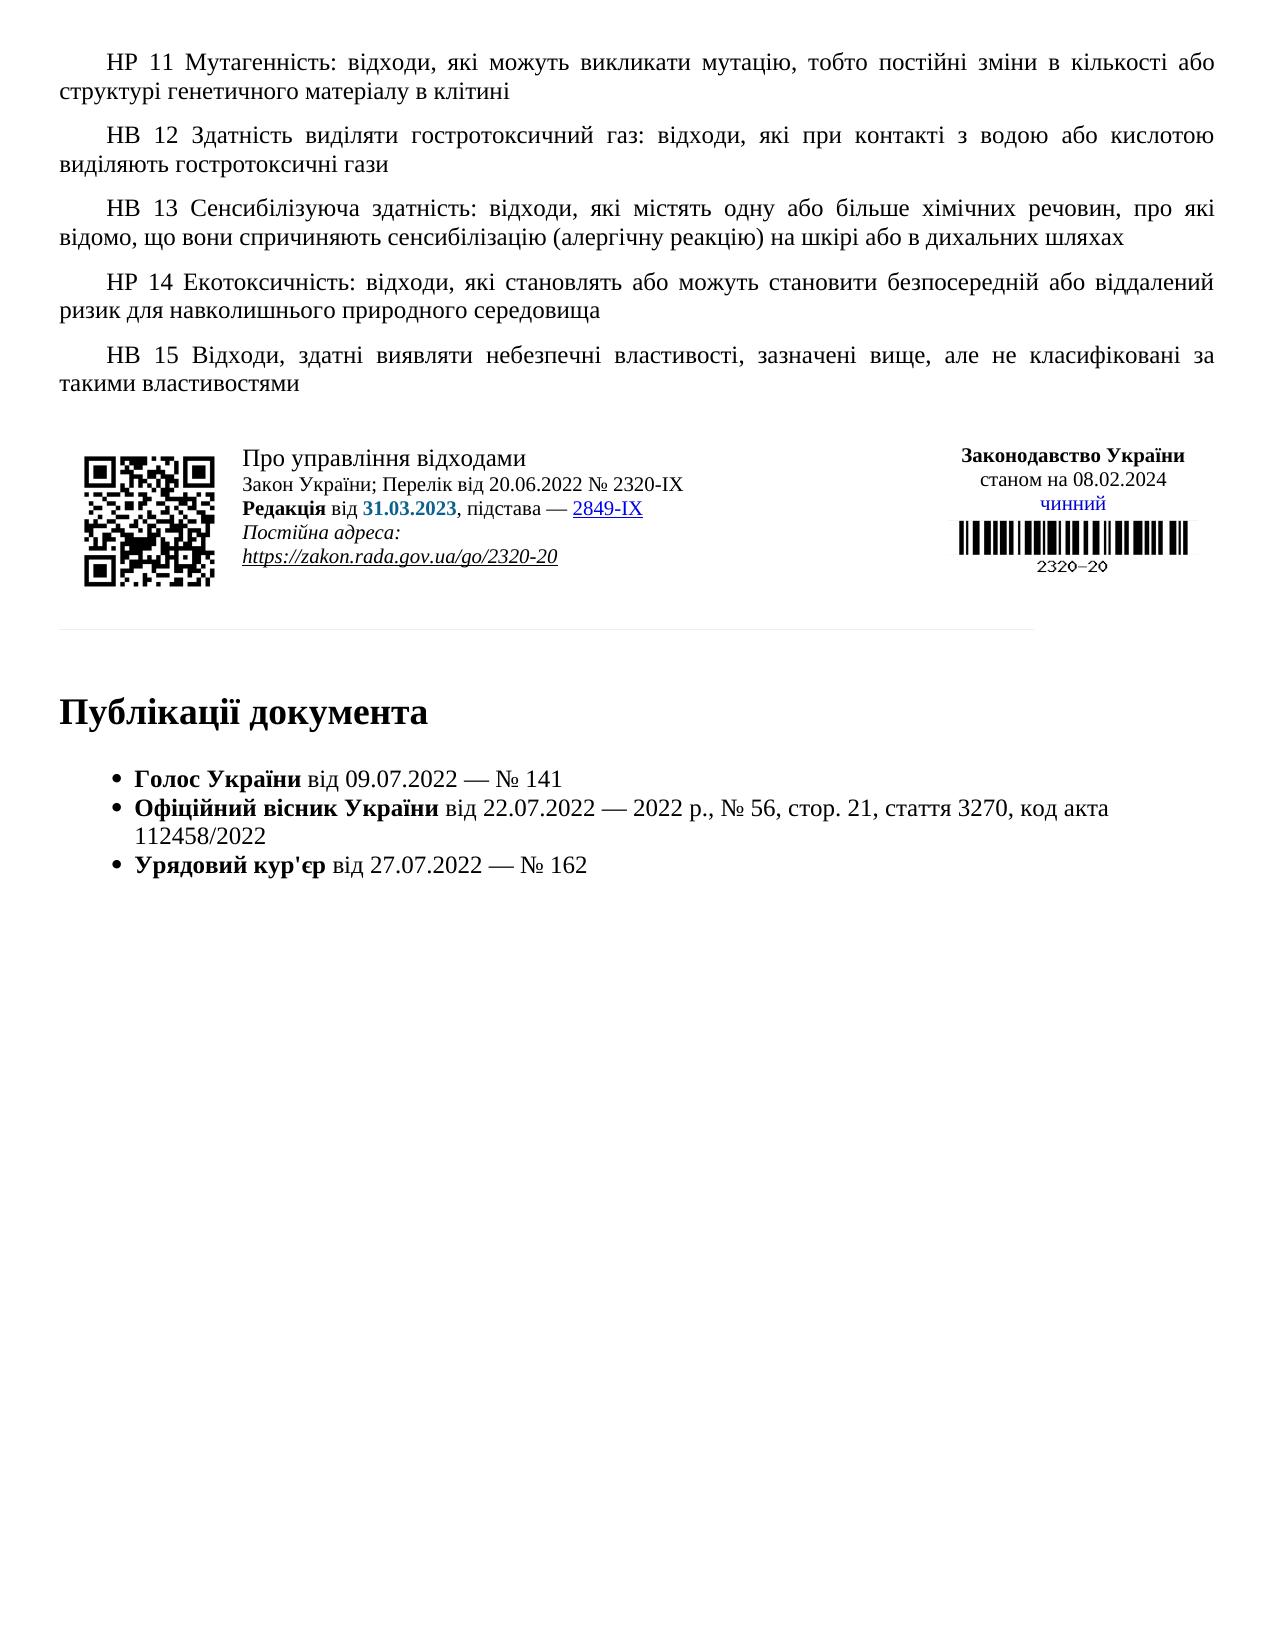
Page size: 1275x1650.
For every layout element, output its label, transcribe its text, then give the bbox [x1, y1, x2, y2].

text HВ 13 Сенсибілізуюча здатність: відходи, які містять одну або більше хімічних речовин, про які відомо, що вони спричиняють сенсибілізацію (алергічну реакцію) на шкірі або в дихальних шляхах [59, 193, 1216, 251]
list Офіційний вісник України від 22.07.2022 — 2022 р., № 56, стор. 21, стаття 3270, код акта 112458/2022 [112, 793, 1216, 850]
table_header Про управління відходами Закон України; Перелік від 20.06.2022 № 2320-IX Редакція від 31.03.2023, підстава — 2849-IX Постійна адреса: https://zakon.rada.gov.ua/go/2320-20 [241, 442, 930, 601]
table_header Законодавство України станом на 08.02.2024 чинний [930, 442, 1216, 601]
text HВ 12 Здатність виділяти гостротоксичний газ: відходи, які при контакті з водою або кислотою виділяють гостротоксичні гази [59, 120, 1216, 178]
picture [71, 443, 228, 600]
text HP 14 Екотоксичність: відходи, які становлять або можуть становити безпосередній або віддалений ризик для навколишнього природного середовища [59, 267, 1216, 324]
subtitle Публікації документа [59, 690, 1216, 733]
list Урядовий кур'єр від 27.07.2022 — № 162 [112, 850, 1216, 879]
picture [948, 515, 1199, 579]
text HВ 15 Відходи, здатні виявляти небезпечні властивості, зазначені вище, але не класифіковані за такими властивостями [59, 340, 1216, 397]
text HP 11 Мутагенність: відходи, які можуть викликати мутацію, тобто постійні зміни в кількості або структурі генетичного матеріалу в клітині [59, 47, 1216, 105]
list Голос України від 09.07.2022 — № 141 [112, 764, 1216, 793]
table_header [59, 442, 241, 601]
